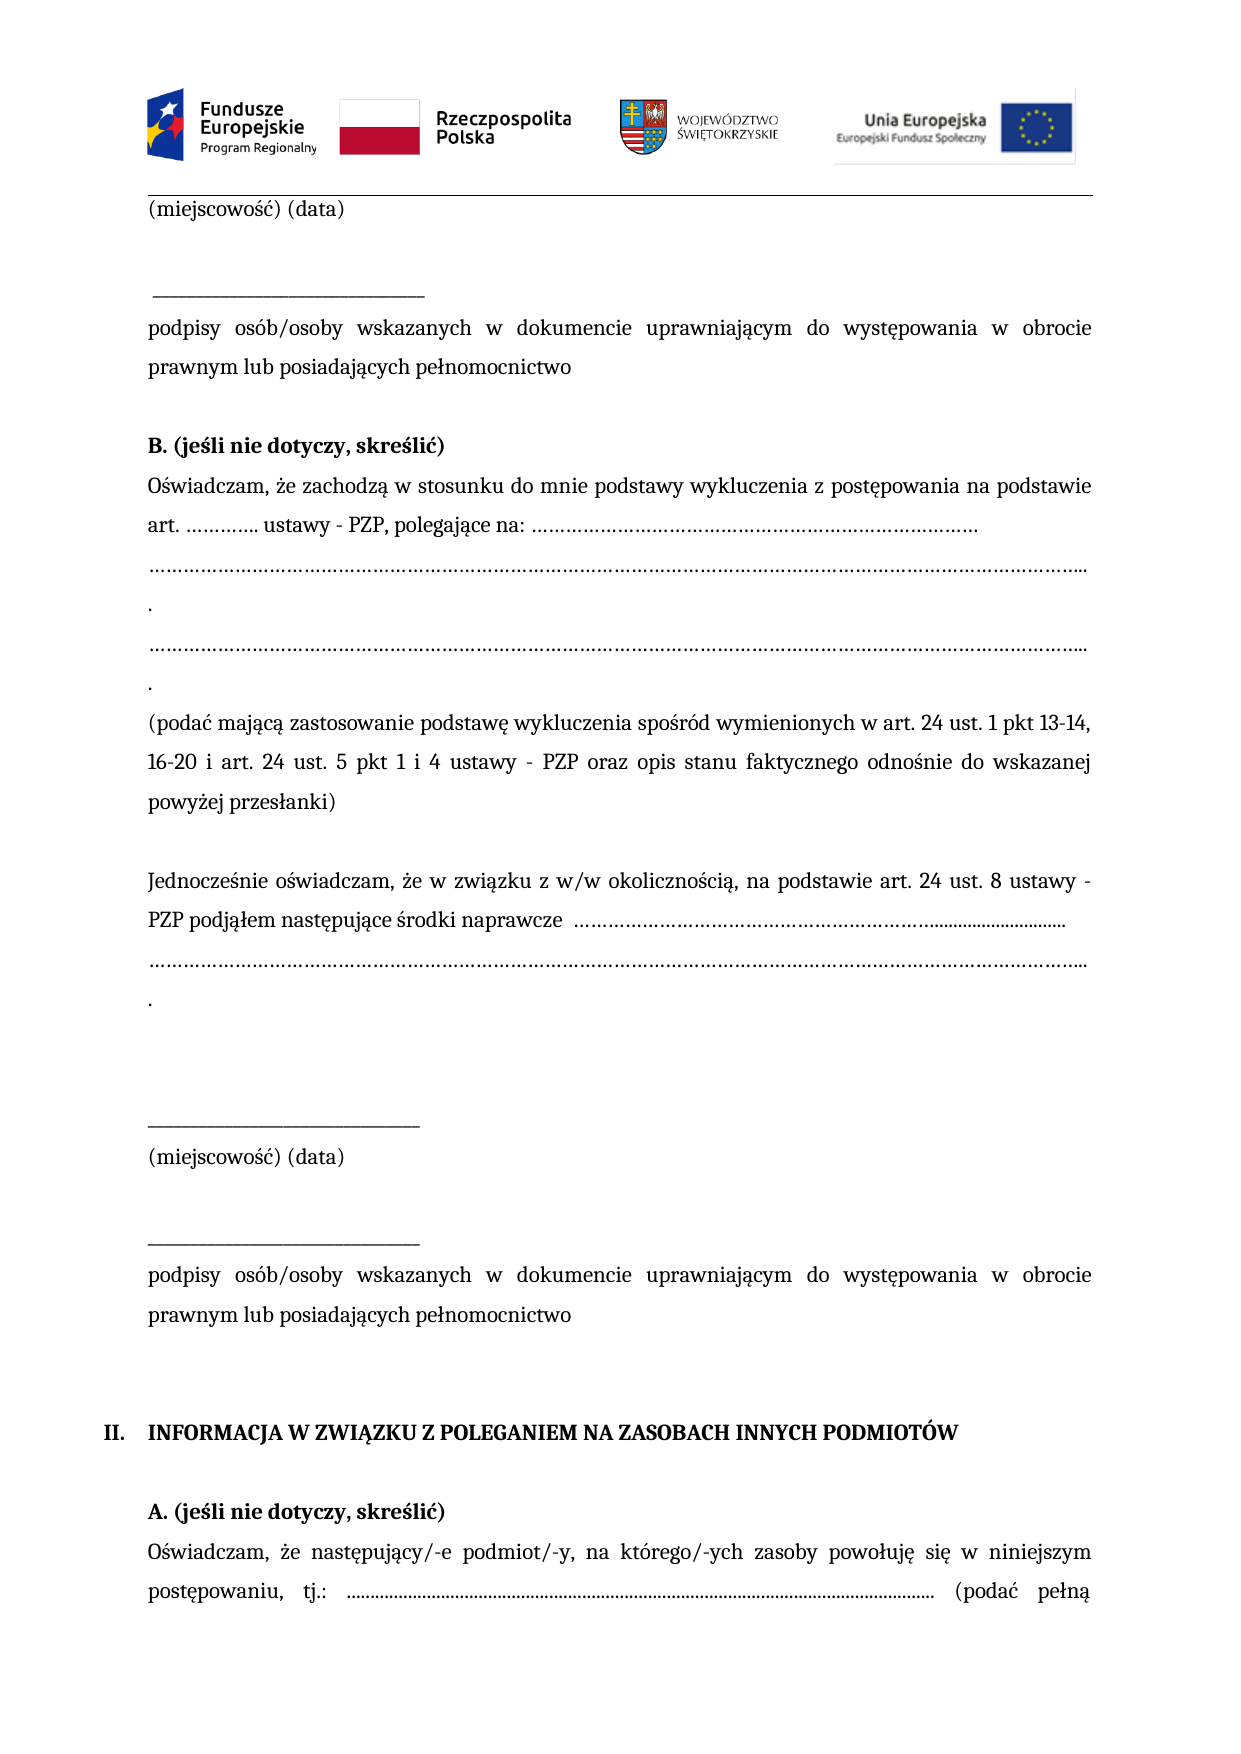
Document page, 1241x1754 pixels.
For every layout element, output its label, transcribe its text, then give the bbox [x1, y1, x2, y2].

list INFORMACJA W ZWIĄZKU Z POLEGANIEM NA ZASOBACH INNYCH PODMIOTÓW [103, 1420, 1093, 1446]
text Jednocześnie oświadczam, że w związku z w/w okolicznością, na podstawie art. 24 ust. 8 ustawy - PZP podjąłem następujące środki naprawcze ………………………………………………………............................ [148, 867, 1093, 933]
picture [339, 88, 571, 161]
picture [834, 88, 1077, 166]
text A. (jeśli nie dotyczy, skreślić) [148, 1499, 1093, 1525]
text (miejscowość) (data) [148, 1144, 1093, 1170]
text ………………………………………………………………………………………………………………………………………………... [148, 552, 1093, 617]
text Oświadczam, że zachodzą w stosunku do mnie podstawy wykluczenia z postępowania na podstawie art. …………. ustawy - PZP, polegające na: …………………………………………………………………… [148, 473, 1093, 538]
text B. (jeśli nie dotyczy, skreślić) [148, 433, 1093, 459]
text (podać mającą zastosowanie podstawę wykluczenia spośród wymienionych w art. 24 ust. 1 pkt 13-14, 16-20 i art. 24 ust. 5 pkt 1 i 4 ustawy - PZP oraz opis stanu faktycznego odnośnie do wskazanej powyżej przesłanki) [148, 709, 1093, 815]
text (miejscowość) (data) [148, 196, 1093, 223]
text ………………………………………………………………………………………………………………………………………………... [148, 631, 1093, 696]
picture [620, 88, 778, 161]
text podpisy osób/osoby wskazanych w dokumencie uprawniającym do występowania w obrocie prawnym lub posiadających pełnomocnictwo [148, 1262, 1093, 1328]
text ………………………………………………………………………………………………………………………………………………... [148, 946, 1093, 1012]
text ________________________________ [148, 275, 1093, 302]
text podpisy osób/osoby wskazanych w dokumencie uprawniającym do występowania w obrocie prawnym lub posiadających pełnomocnictwo [148, 315, 1093, 381]
text ________________________________ [148, 1104, 1093, 1131]
picture [147, 88, 317, 161]
text ________________________________ [148, 1223, 1093, 1249]
